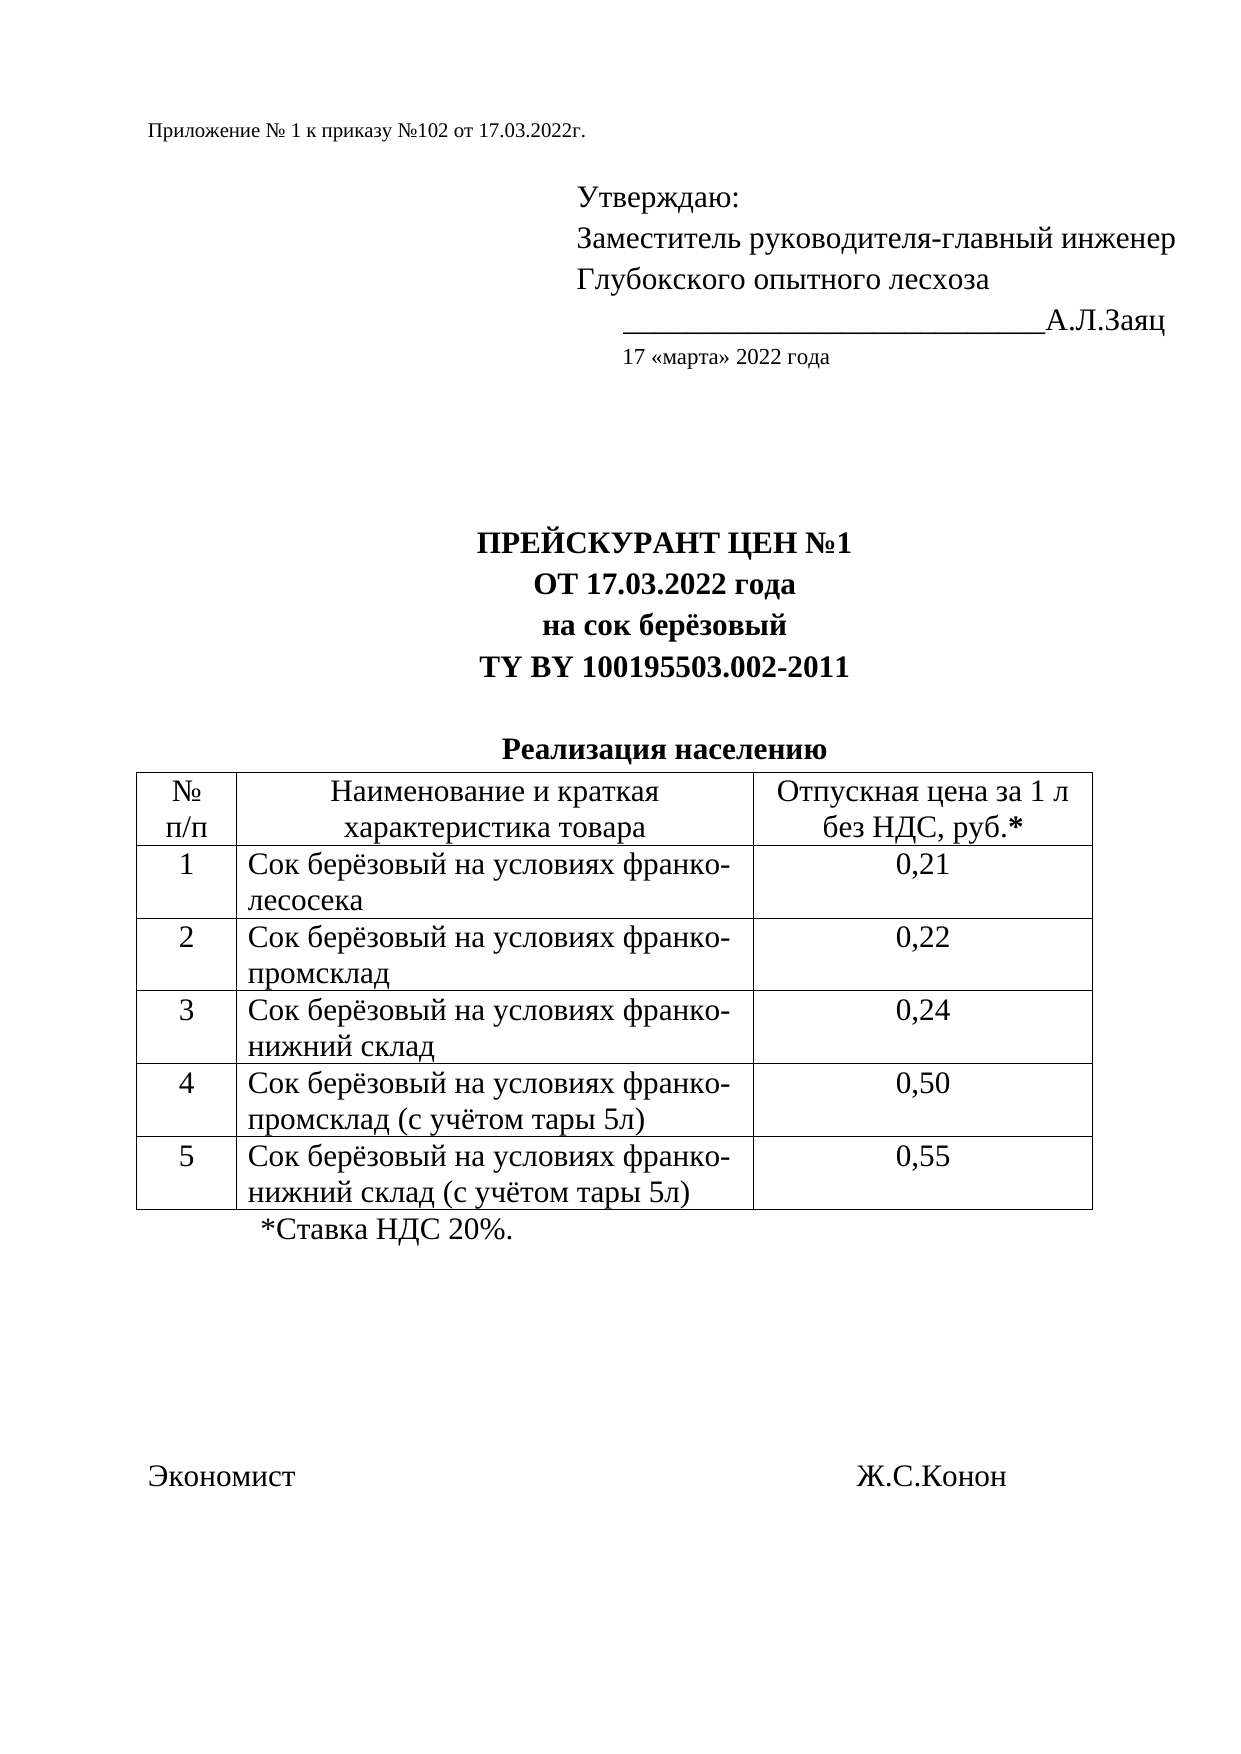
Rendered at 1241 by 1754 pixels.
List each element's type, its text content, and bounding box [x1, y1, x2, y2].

table_cell Сок берёзовый на условиях франко-лесосека [237, 846, 753, 917]
text 17 «марта» 2022 года [148, 343, 1181, 369]
text ПРЕЙСКУРАНТ ЦЕН №1 [148, 524, 1181, 560]
table_cell 3 [137, 991, 236, 1063]
table_cell 0,55 [754, 1137, 1092, 1209]
text TY BY 100195503.002-2011 [148, 648, 1181, 684]
list *Ставка НДС 20%. [260, 1210, 1181, 1246]
table_cell 0,50 [754, 1064, 1092, 1136]
text Приложение № 1 к приказу №102 от 17.03.2022г. [148, 118, 1181, 142]
table_cell Сок берёзовый на условиях франко-нижний склад [237, 991, 753, 1063]
text Утверждаю: [148, 178, 1181, 214]
text ОТ 17.03.2022 года [148, 565, 1181, 601]
text Экономист Ж.С.Конон [148, 1458, 1181, 1494]
table_cell 0,24 [754, 991, 1092, 1063]
text Реализация населению [148, 730, 1181, 766]
table_cell Сок берёзовый на условиях франко-нижний склад (с учётом тары 5л) [237, 1137, 753, 1209]
table_header № п/п [137, 773, 236, 844]
table_cell 0,21 [754, 846, 1092, 917]
text Заместитель руководителя-главный инженер [148, 219, 1181, 255]
table_cell 2 [137, 919, 236, 990]
table_cell 5 [137, 1137, 236, 1209]
table_cell Сок берёзовый на условиях франко-промсклад (с учётом тары 5л) [237, 1064, 753, 1136]
table_cell Сок берёзовый на условиях франко-промсклад [237, 919, 753, 990]
text ___________________________А.Л.Заяц [148, 302, 1181, 338]
table_cell 1 [137, 846, 236, 917]
table_cell 4 [137, 1064, 236, 1136]
text Глубокского опытного лесхоза [148, 260, 1181, 296]
table_cell 0,22 [754, 919, 1092, 990]
text на сок берёзовый [148, 607, 1181, 643]
table_header Наименование и краткая характеристика товара [237, 773, 753, 844]
table_header Отпускная цена за 1 л без НДС, руб.* [754, 773, 1092, 844]
